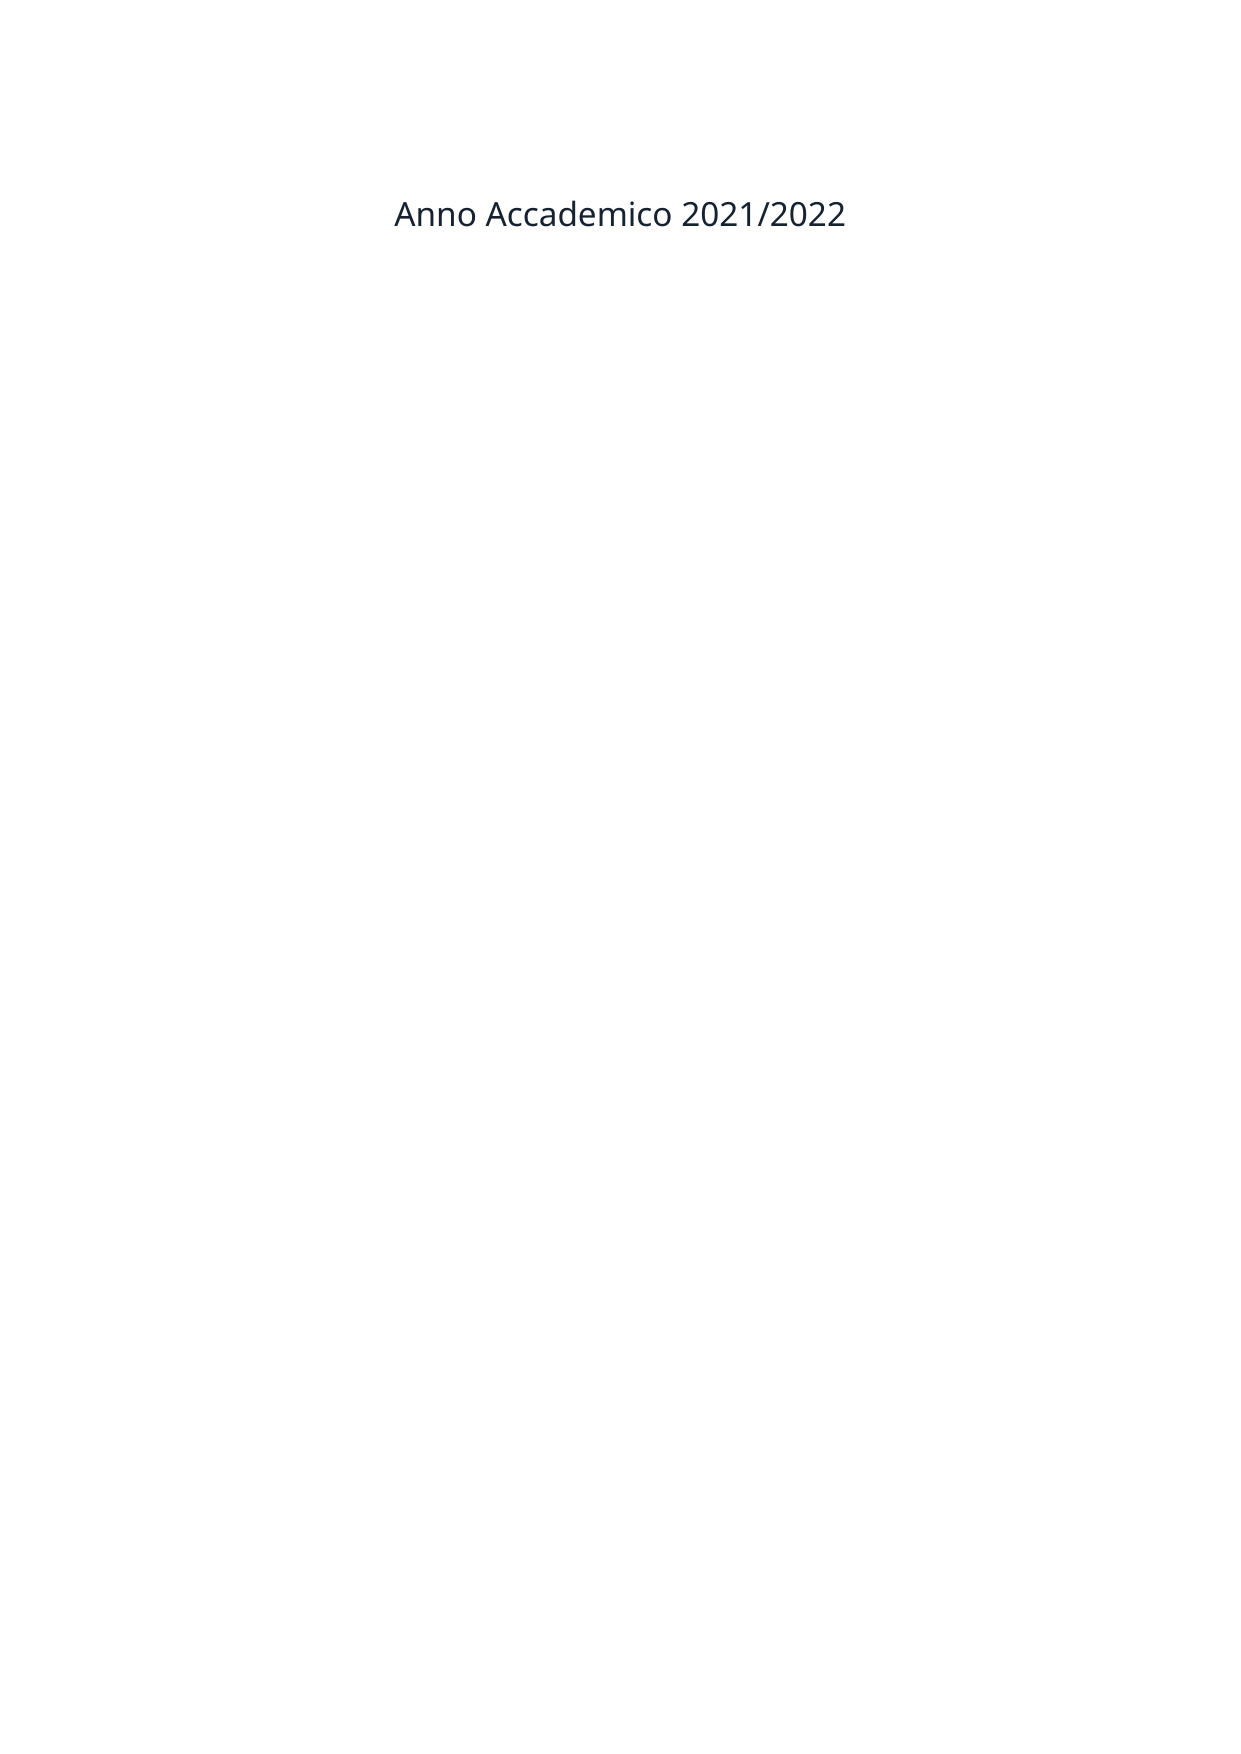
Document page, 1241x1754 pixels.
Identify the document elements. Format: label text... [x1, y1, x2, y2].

text Anno Accademico 2021/2022 [118, 191, 1122, 237]
